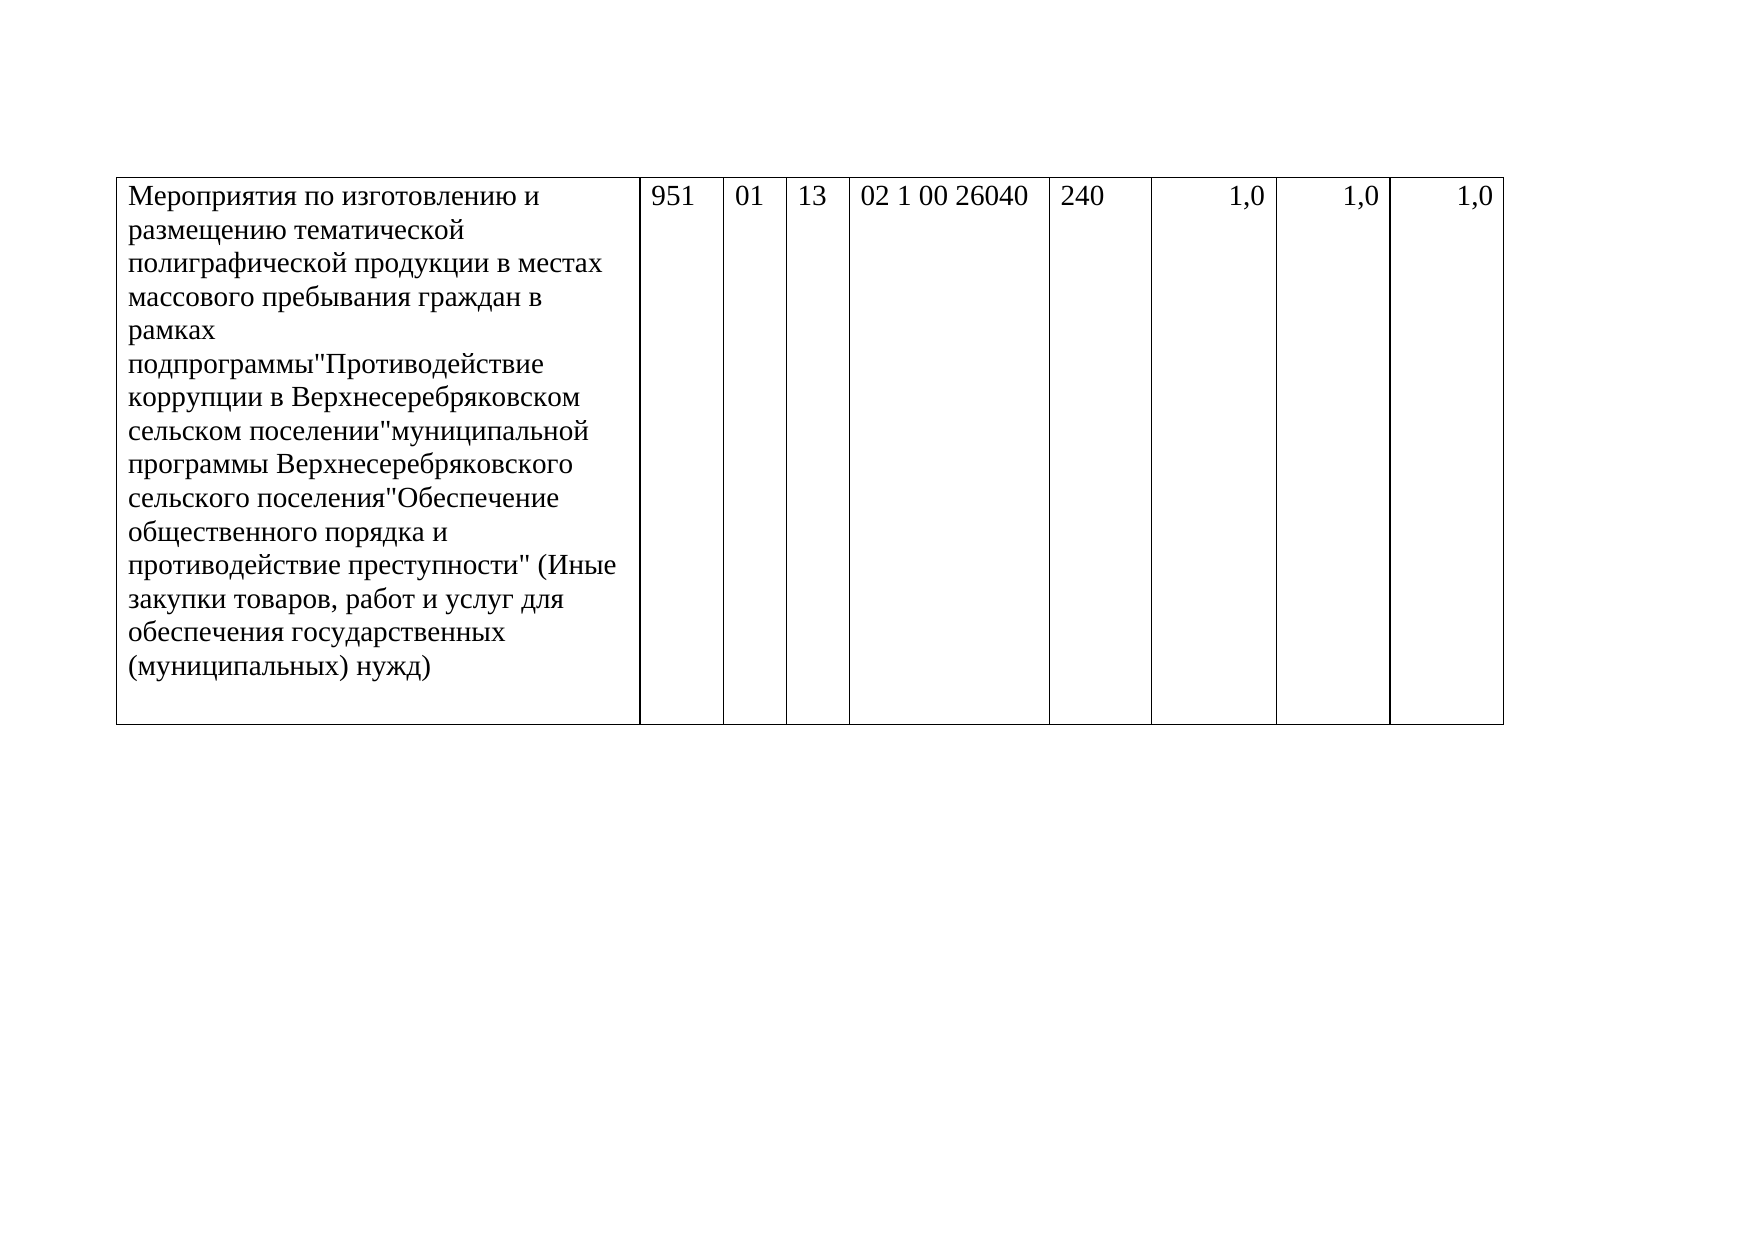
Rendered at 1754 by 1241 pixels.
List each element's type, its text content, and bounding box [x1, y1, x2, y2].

table_cell 02 1 00 26040 [850, 178, 1049, 724]
table_cell 13 [787, 178, 849, 724]
table_cell 1,0 [1277, 178, 1389, 724]
table_cell 240 [1050, 178, 1151, 724]
table_cell 1,0 [1391, 178, 1503, 724]
table_cell 01 [724, 178, 786, 724]
table_cell 1,0 [1152, 178, 1276, 724]
table_cell 951 [641, 178, 723, 724]
table_cell Мероприятия по изготовлению и размещению тематической полиграфической продукции в местах массового пребывания граждан в рамках подпрограммы"Противодействие коррупции в Верхнесеребряковском сельском поселении"муниципальной программы Верхнесеребряковского сельского поселения"Обеспечение общественного порядка и противодействие преступности" (Иные закупки товаров, работ и услуг для обеспечения государственных (муниципальных) нужд) [117, 178, 639, 724]
